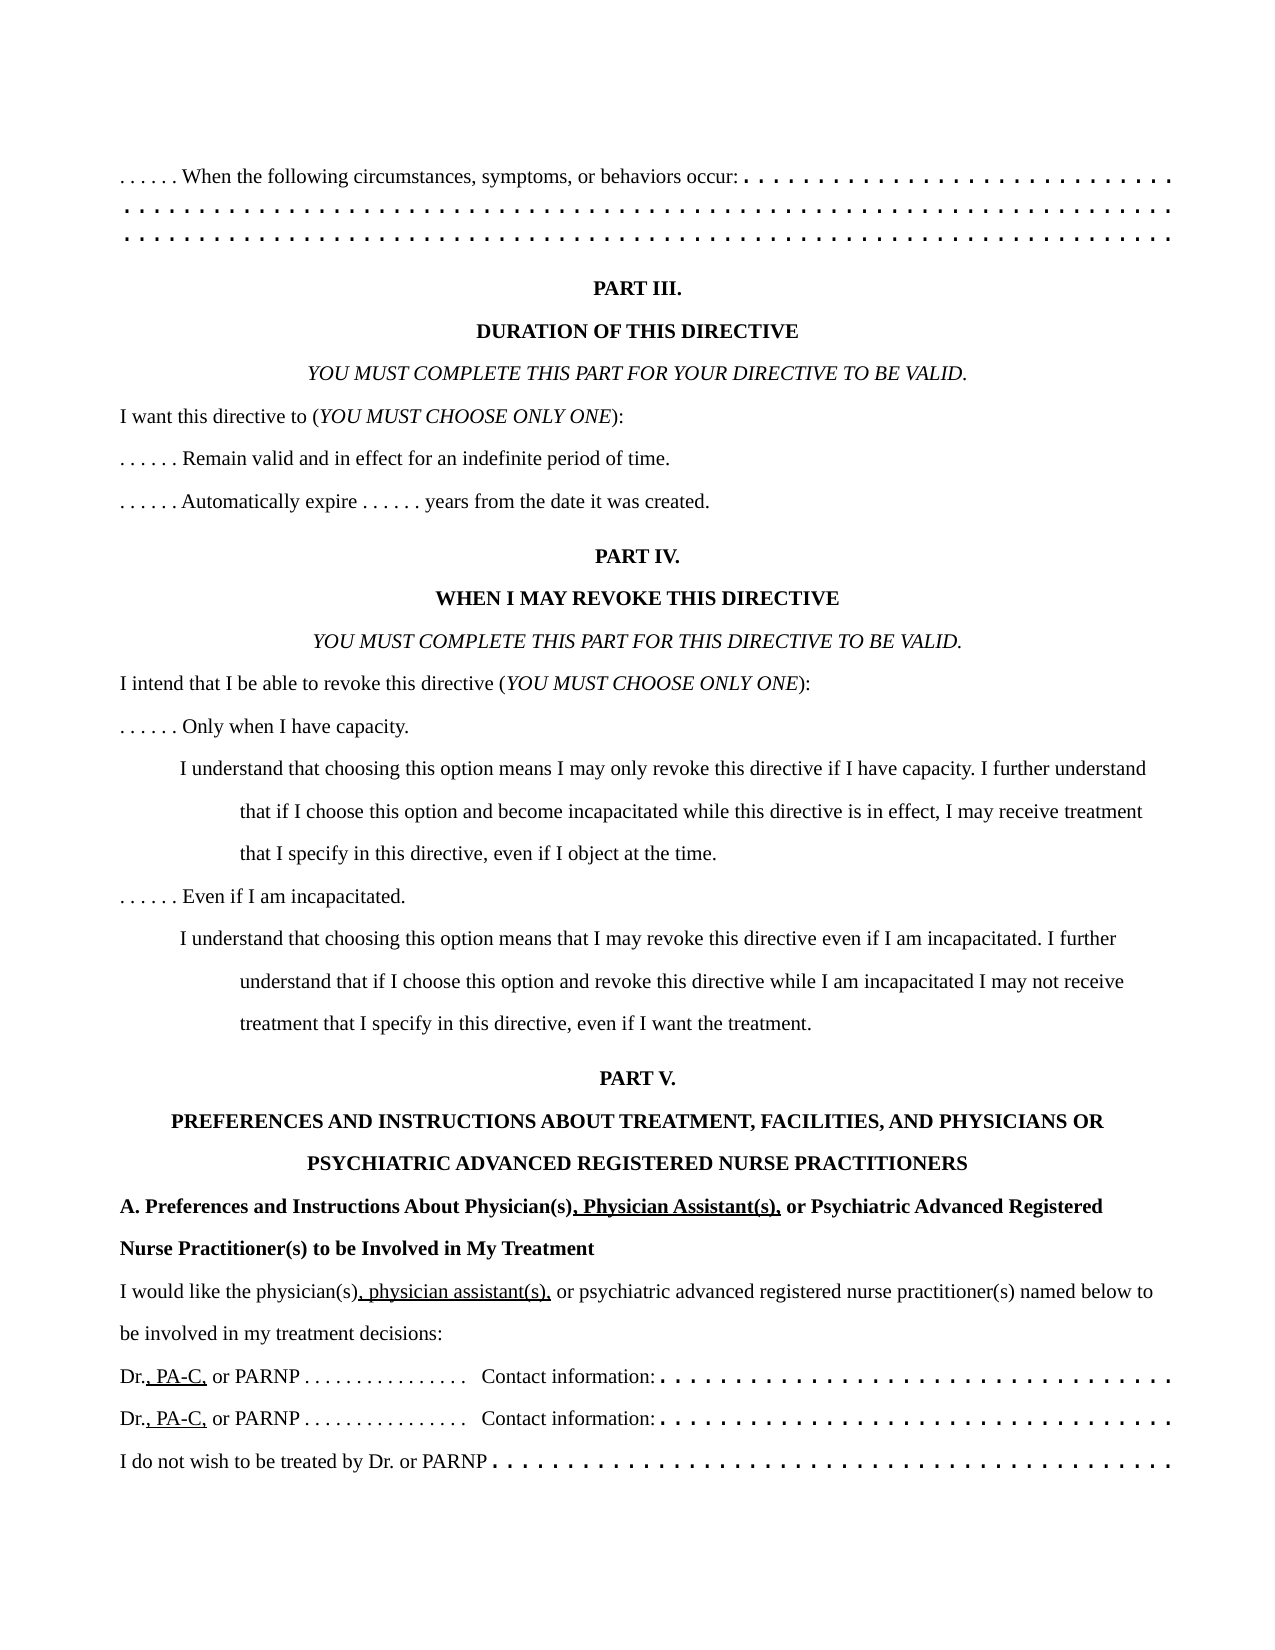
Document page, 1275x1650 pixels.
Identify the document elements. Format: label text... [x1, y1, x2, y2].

table_cell PART III. DURATION OF THIS DIRECTIVE [108, 249, 1167, 347]
table_cell YOU MUST COMPLETE THIS PART FOR THIS DIRECTIVE TO BE VALID. [108, 614, 1167, 657]
table_cell . . . . . . Automatically expire . . . . . . years from the date it was created. [108, 474, 1167, 517]
table_cell A. Preferences and Instructions About Physician(s), Physician Assistant(s), or Psychiatric Advanced Registered Nurse Practitioner(s) to be Involved in My Treatment [108, 1179, 1167, 1264]
table_cell I intend that I be able to revoke this directive (YOU MUST CHOOSE ONLY ONE): [108, 657, 1167, 699]
table_cell . . . . . . Only when I have capacity. I understand that choosing this option means I may only revoke this directive if I have capacity. I further understand that if I choose this option and become incapacitated while this directive is in effect, I may receive treatment that I specify in this directive, even if I object at the time. [108, 699, 1167, 869]
table_cell . . . . . . Even if I am incapacitated. I understand that choosing this option means that I may revoke this directive even if I am incapacitated. I further understand that if I choose this option and revoke this directive while I am incapacitated I may not receive treatment that I specify in this directive, even if I want the treatment. [108, 869, 1167, 1039]
table_cell Dr., PA-C, or PARNP . . . . . . . . . . . . . . . . Contact information: Dr., PA-C, or PARNP . . . . . . . . . . . . . . . . Contact information: [108, 1349, 1167, 1434]
table_cell [108, 221, 1167, 249]
table_cell PART IV. WHEN I MAY REVOKE THIS DIRECTIVE [108, 517, 1167, 614]
table_cell I do not wish to be treated by Dr. or PARNP [108, 1434, 1167, 1477]
table_cell [108, 193, 1167, 221]
table_cell PART V. PREFERENCES AND INSTRUCTIONS ABOUT TREATMENT, FACILITIES, AND PHYSICIANS OR PSYCHIATRIC ADVANCED REGISTERED NURSE PRACTITIONERS [108, 1039, 1167, 1179]
table_cell . . . . . . When the following circumstances, symptoms, or behaviors occur: [108, 150, 1167, 192]
table_cell I want this directive to (YOU MUST CHOOSE ONLY ONE): [108, 389, 1167, 432]
table_cell I would like the physician(s), physician assistant(s), or psychiatric advanced registered nurse practitioner(s) named below to be involved in my treatment decisions: [108, 1264, 1167, 1349]
table_cell . . . . . . Remain valid and in effect for an indefinite period of time. [108, 432, 1167, 474]
table_cell YOU MUST COMPLETE THIS PART FOR YOUR DIRECTIVE TO BE VALID. [108, 347, 1167, 389]
